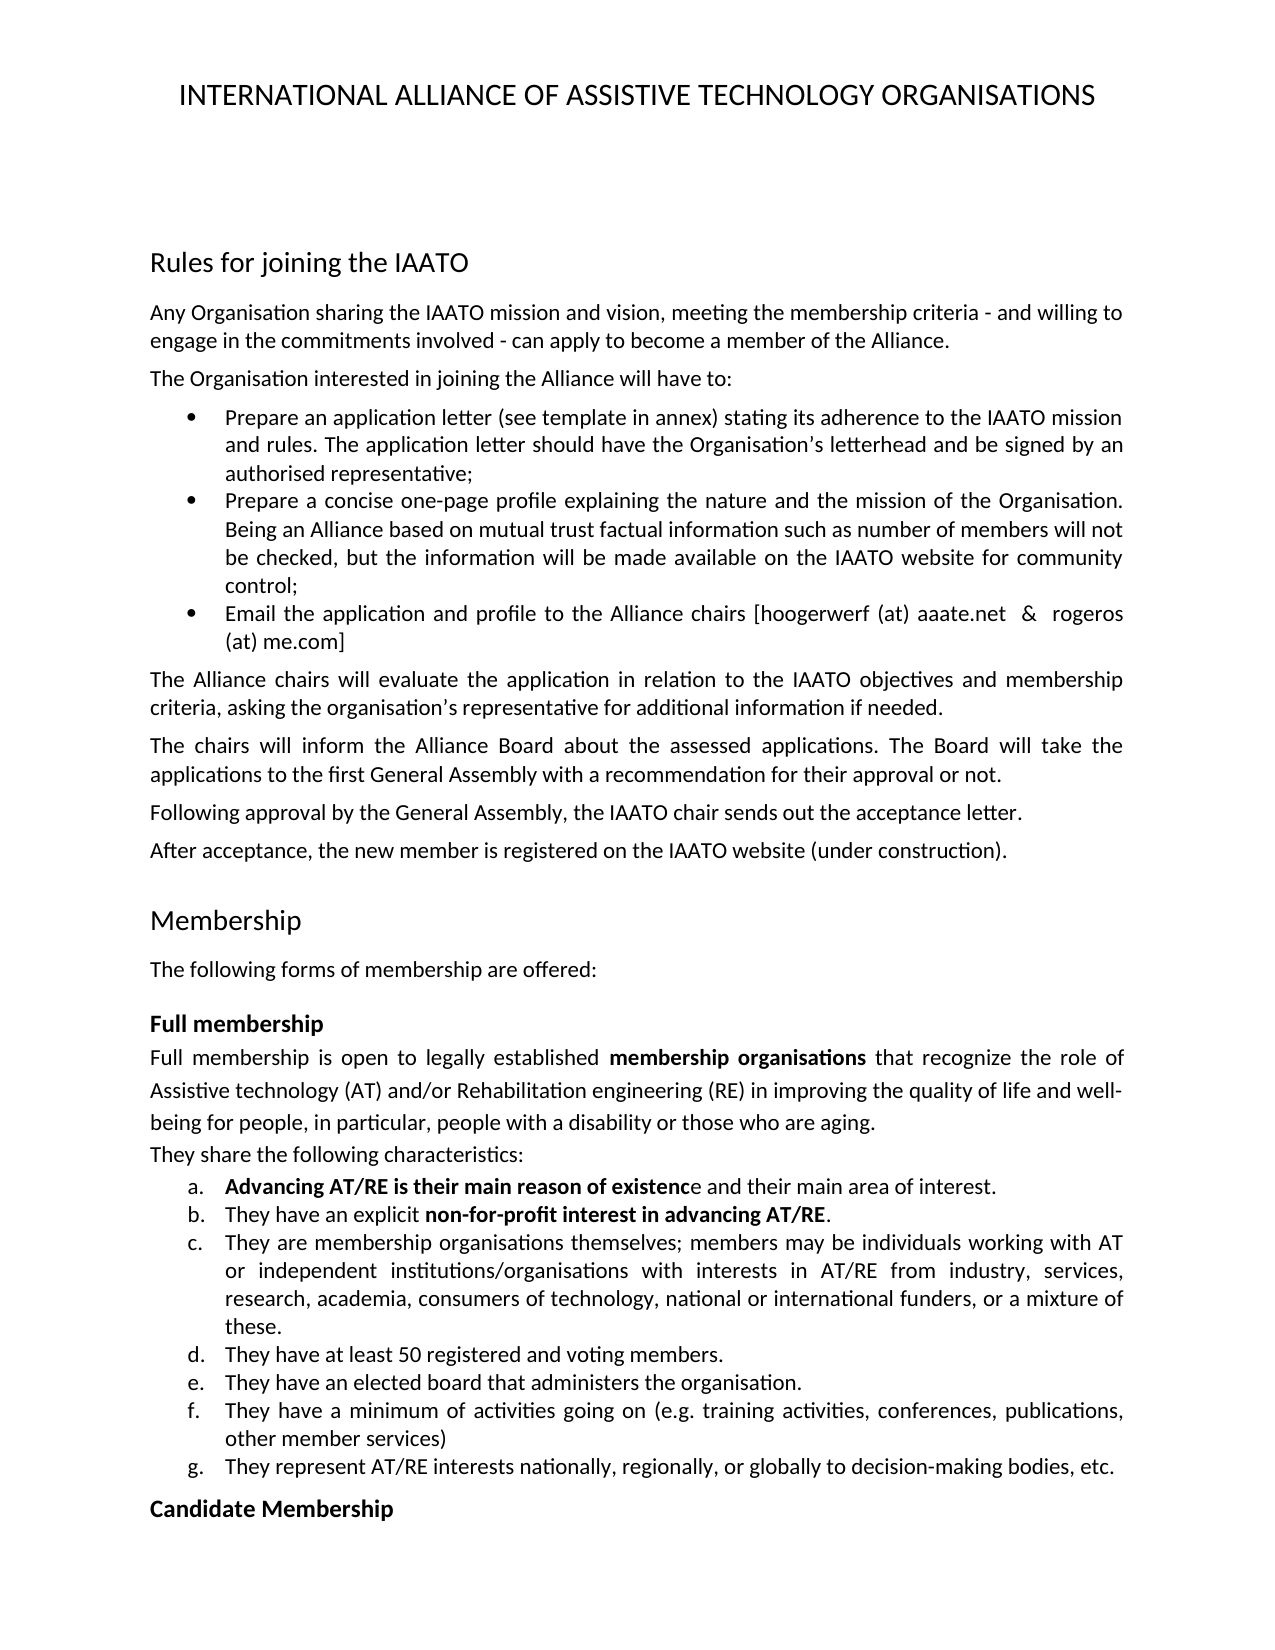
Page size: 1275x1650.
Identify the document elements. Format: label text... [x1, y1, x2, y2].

text Membership [150, 902, 1125, 938]
text Full membership [150, 1008, 1125, 1039]
text Following approval by the General Assembly, the IAATO chair sends out the acceptance letter. [150, 798, 1125, 826]
list Advancing AT/RE is their main reason of existence and their main area of interest. [187, 1172, 1125, 1200]
list Prepare a concise one-page profile explaining the nature and the mission of the Organisation. Being an Alliance based on mutual trust factual information such as number of members will not be checked, but the information will be made available on the IAATO website for community control; [187, 487, 1125, 599]
text The chairs will inform the Alliance Board about the assessed applications. The Board will take the applications to the first General Assembly with a recommendation for their approval or not. [150, 732, 1125, 788]
text The following forms of membership are offered: [150, 956, 1125, 983]
list They are membership organisations themselves; members may be individuals working with AT or independent institutions/organisations with interests in AT/RE from industry, services, research, academia, consumers of technology, national or international funders, or a mixture of these. [187, 1228, 1125, 1340]
text Candidate Membership [150, 1493, 1125, 1523]
text Any Organisation sharing the IAATO mission and vision, meeting the membership criteria - and willing to engage in the commitments involved - can apply to become a member of the Alliance. [150, 298, 1125, 354]
list They have an elected board that administers the organisation. [187, 1368, 1125, 1396]
list They have at least 50 registered and voting members. [187, 1340, 1125, 1368]
text After acceptance, the new member is registered on the IAATO website (under construction). [150, 837, 1125, 864]
text Full membership is open to legally established membership organisations that recognize the role of Assistive technology (AT) and/or Rehabilitation engineering (RE) in improving the quality of life and well-being for people, in particular, people with a disability or those who are aging. [150, 1043, 1125, 1136]
text Rules for joining the IAATO [150, 244, 1125, 280]
list Prepare an application letter (see template in annex) stating its adherence to the IAATO mission and rules. The application letter should have the Organisation’s letterhead and be signed by an authorised representative; [187, 403, 1125, 487]
list They have an explicit non-for-profit interest in advancing AT/RE. [187, 1200, 1125, 1228]
list Email the application and profile to the Alliance chairs [hoogerwerf (at) aaate.net & rogeros (at) me.com] [187, 599, 1125, 655]
list They represent AT/RE interests nationally, regionally, or globally to decision-making bodies, etc. [187, 1452, 1125, 1481]
text The Organisation interested in joining the Alliance will have to: [150, 364, 1125, 392]
text They share the following characteristics: [150, 1140, 1125, 1168]
text The Alliance chairs will evaluate the application in relation to the IAATO objectives and membership criteria, asking the organisation’s representative for additional information if needed. [150, 665, 1125, 721]
list They have a minimum of activities going on (e.g. training activities, conferences, publications, other member services) [187, 1396, 1125, 1452]
